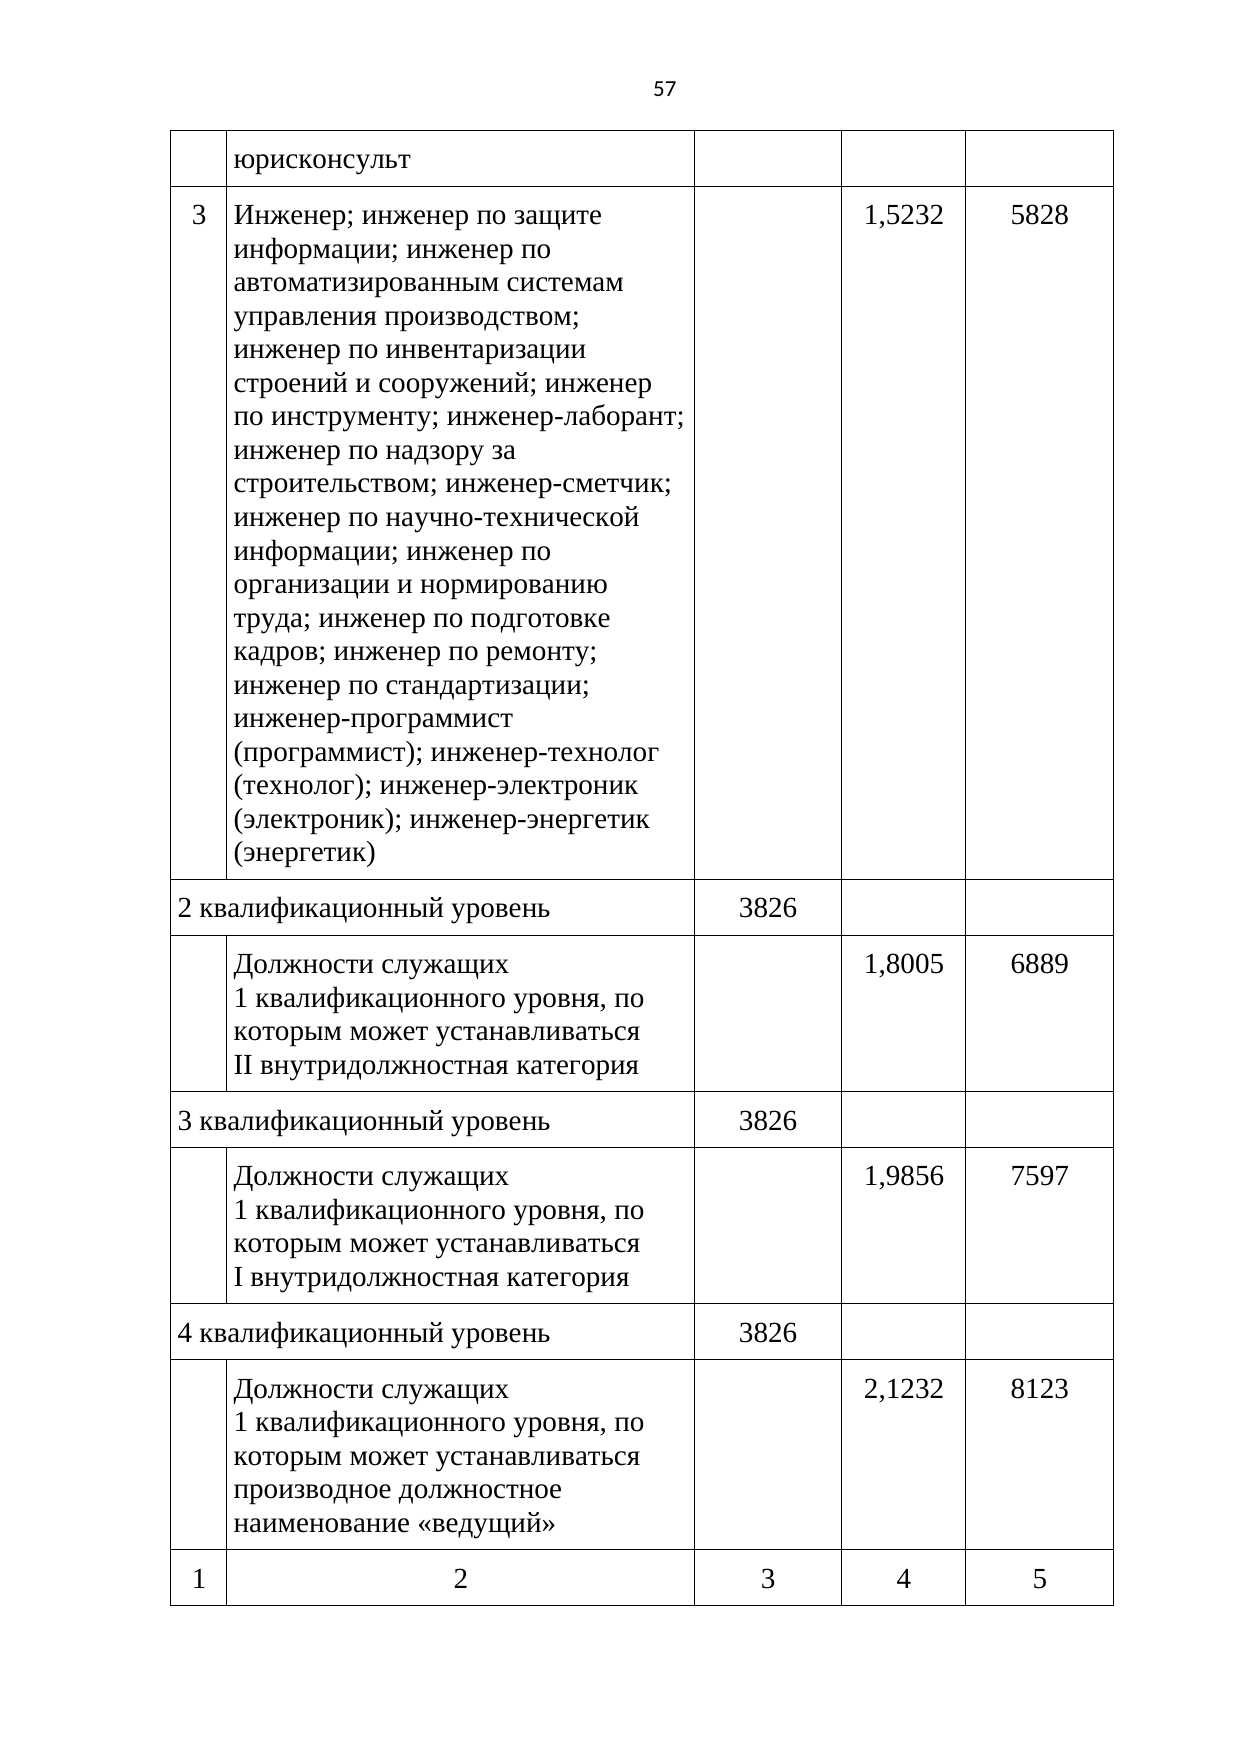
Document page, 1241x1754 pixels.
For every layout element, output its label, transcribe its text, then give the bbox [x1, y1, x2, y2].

table_cell 3 [171, 187, 226, 879]
table_cell Должности служащих 1 квалификационного уровня, по которым может устанавливаться II внутридолжностная категория [227, 936, 694, 1091]
table_cell [842, 1304, 965, 1359]
table_cell 3826 [695, 880, 841, 934]
table_cell 4 [842, 1550, 965, 1605]
table_cell 2 квалификационный уровень [171, 880, 694, 934]
table_cell 1 [171, 1550, 226, 1605]
table_cell 3 квалификационный уровень [171, 1092, 694, 1147]
table_cell 1,9856 [842, 1148, 965, 1303]
table_cell 8123 [966, 1360, 1113, 1549]
table_cell [695, 187, 841, 879]
table_cell [171, 936, 226, 1091]
table_cell [966, 131, 1113, 186]
table_cell 5828 [966, 187, 1113, 879]
table_cell 2,1232 [842, 1360, 965, 1549]
table_cell [966, 1304, 1113, 1359]
table_cell [842, 880, 965, 934]
table_cell юрисконсульт [227, 131, 694, 186]
table_cell [171, 1360, 226, 1549]
table_cell [842, 131, 965, 186]
table_cell Должности служащих 1 квалификационного уровня, по которым может устанавливаться I внутридолжностная категория [227, 1148, 694, 1303]
table_cell 3 [695, 1550, 841, 1605]
table_cell Инженер; инженер по защите информации; инженер по автоматизированным системам управления производством; инженер по инвентаризации строений и сооружений; инженер по инструменту; инженер-лаборант; инженер по надзору за строительством; инженер-сметчик; инженер по научно-технической информации; инженер по организации и нормированию труда; инженер по подготовке кадров; инженер по ремонту; инженер по стандартизации; инженер-программист (программист); инженер-технолог (технолог); инженер-электроник (электроник); инженер-энергетик (энергетик) [227, 187, 694, 879]
table_cell 3826 [695, 1092, 841, 1147]
table_cell 5 [966, 1550, 1113, 1605]
table_cell [695, 936, 841, 1091]
table_cell [695, 131, 841, 186]
table_cell [171, 1148, 226, 1303]
table_cell [695, 1148, 841, 1303]
table_cell 1,8005 [842, 936, 965, 1091]
table_cell [966, 1092, 1113, 1147]
table_cell [966, 880, 1113, 934]
table_cell 4 квалификационный уровень [171, 1304, 694, 1359]
table_cell [842, 1092, 965, 1147]
table_cell [171, 131, 226, 186]
table_cell 7597 [966, 1148, 1113, 1303]
table_cell 3826 [695, 1304, 841, 1359]
table_cell 2 [227, 1550, 694, 1605]
table_cell 6889 [966, 936, 1113, 1091]
table_cell 1,5232 [842, 187, 965, 879]
table_cell [695, 1360, 841, 1549]
table_cell Должности служащих 1 квалификационного уровня, по которым может устанавливаться производное должностное наименование «ведущий» [227, 1360, 694, 1549]
